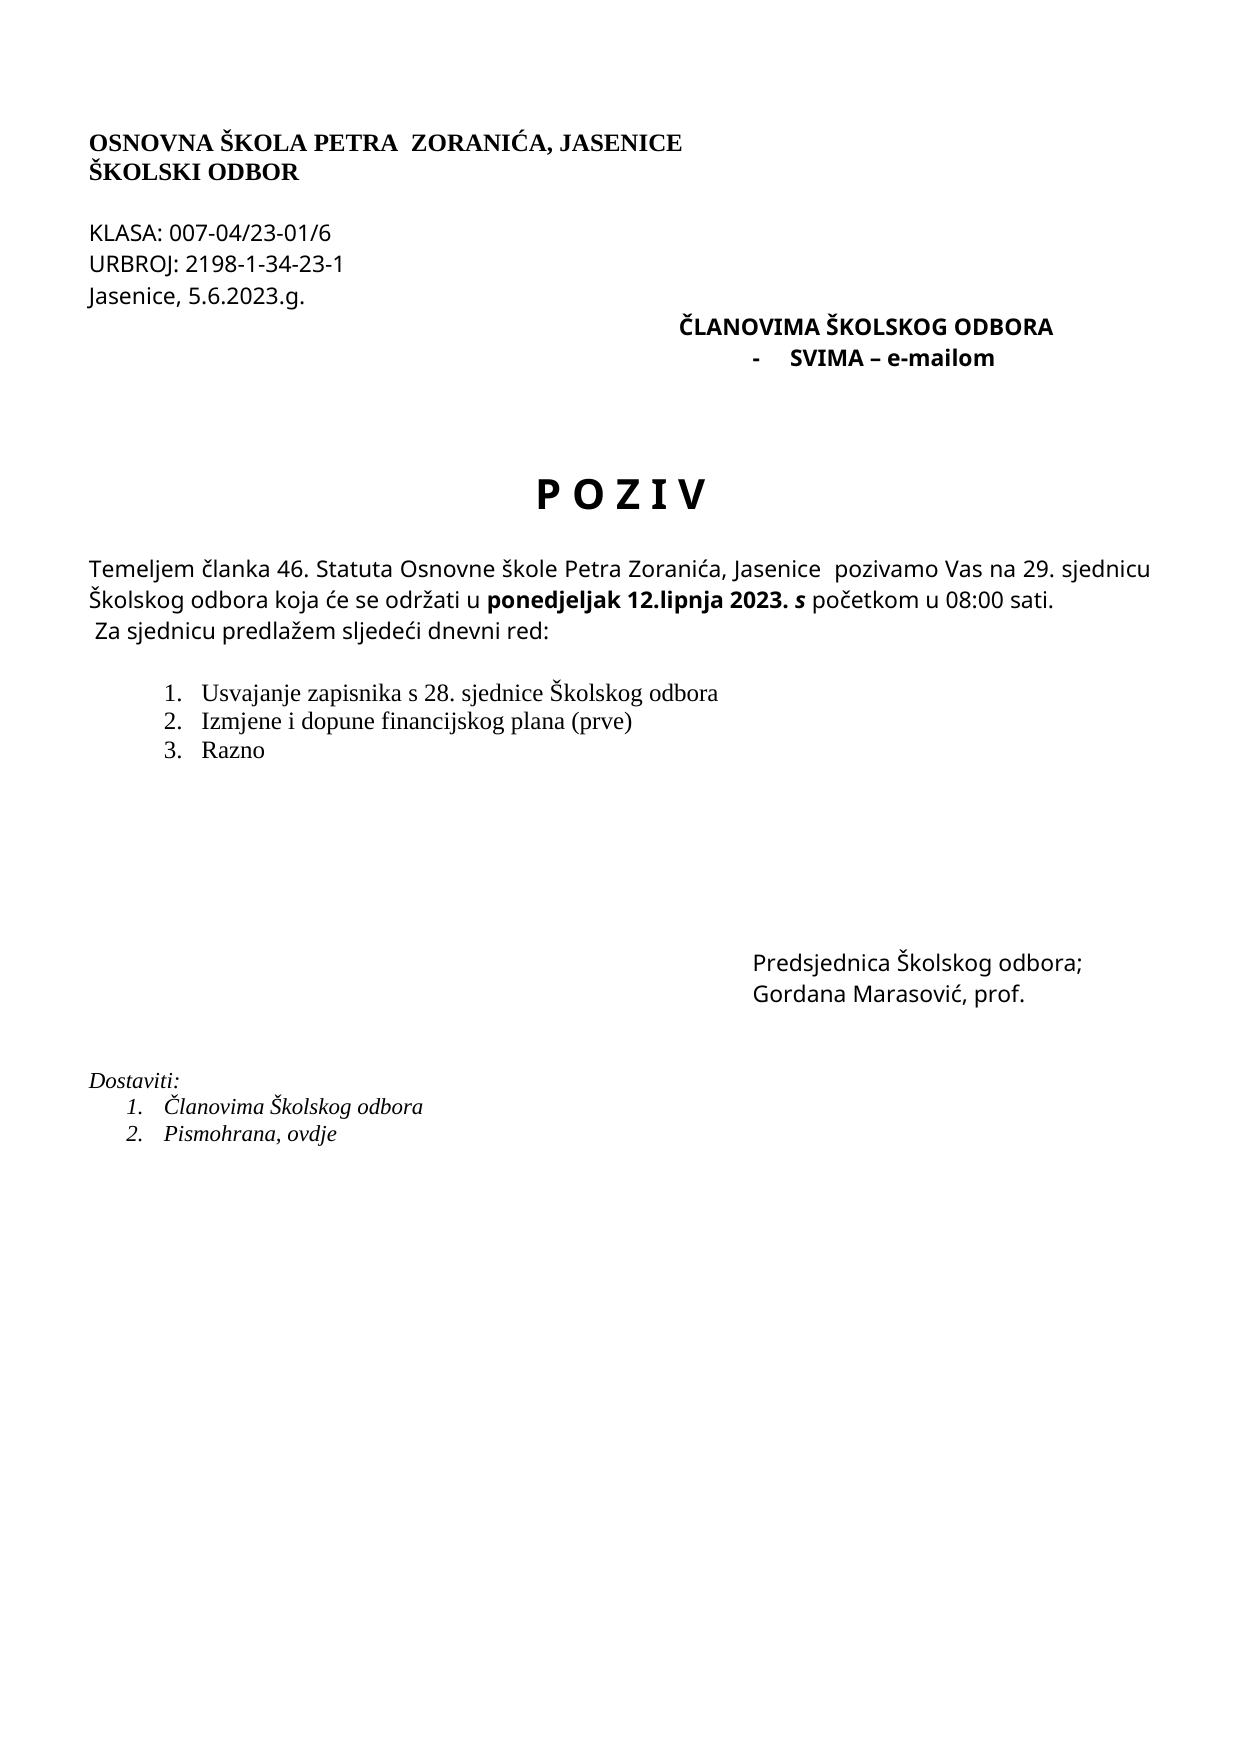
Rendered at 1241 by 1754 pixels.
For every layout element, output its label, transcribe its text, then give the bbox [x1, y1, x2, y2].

list SVIMA – e-mailom [752, 342, 1152, 373]
text Jasenice, 5.6.2023.g. [89, 279, 1152, 311]
text OSNOVNA ŠKOLA PETRA ZORANIĆA, JASENICE [89, 128, 1152, 157]
text Za sjednicu predlažem sljedeći dnevni red: [89, 615, 1152, 646]
text KLASA: 007-04/23-01/6 [89, 217, 1152, 248]
list Razno [164, 735, 1152, 764]
list Usvajanje zapisnika s 28. sjednice Školskog odbora [164, 678, 1152, 706]
list Izmjene i dopune financijskog plana (prve) [164, 706, 1152, 735]
text ŠKOLSKI ODBOR [89, 157, 1152, 186]
list Pismohrana, ovdje [126, 1119, 1152, 1146]
text Predsjednica Školskog odbora; [752, 947, 1152, 978]
text Gordana Marasović, prof. [752, 978, 1152, 1009]
list Članovima Školskog odbora [126, 1093, 1152, 1119]
text Temeljem članka 46. Statuta Osnovne škole Petra Zoranića, Jasenice pozivamo Vas na 29. sjednicu Školskog odbora koja će se održati u ponedjeljak 12.lipnja 2023. s početkom u 08:00 sati. [89, 553, 1152, 615]
text P O Z I V [89, 464, 1152, 521]
text URBROJ: 2198-1-34-23-1 [89, 248, 1152, 279]
text Dostaviti: [89, 1067, 1152, 1093]
text ČLANOVIMA ŠKOLSKOG ODBORA [89, 311, 1152, 342]
